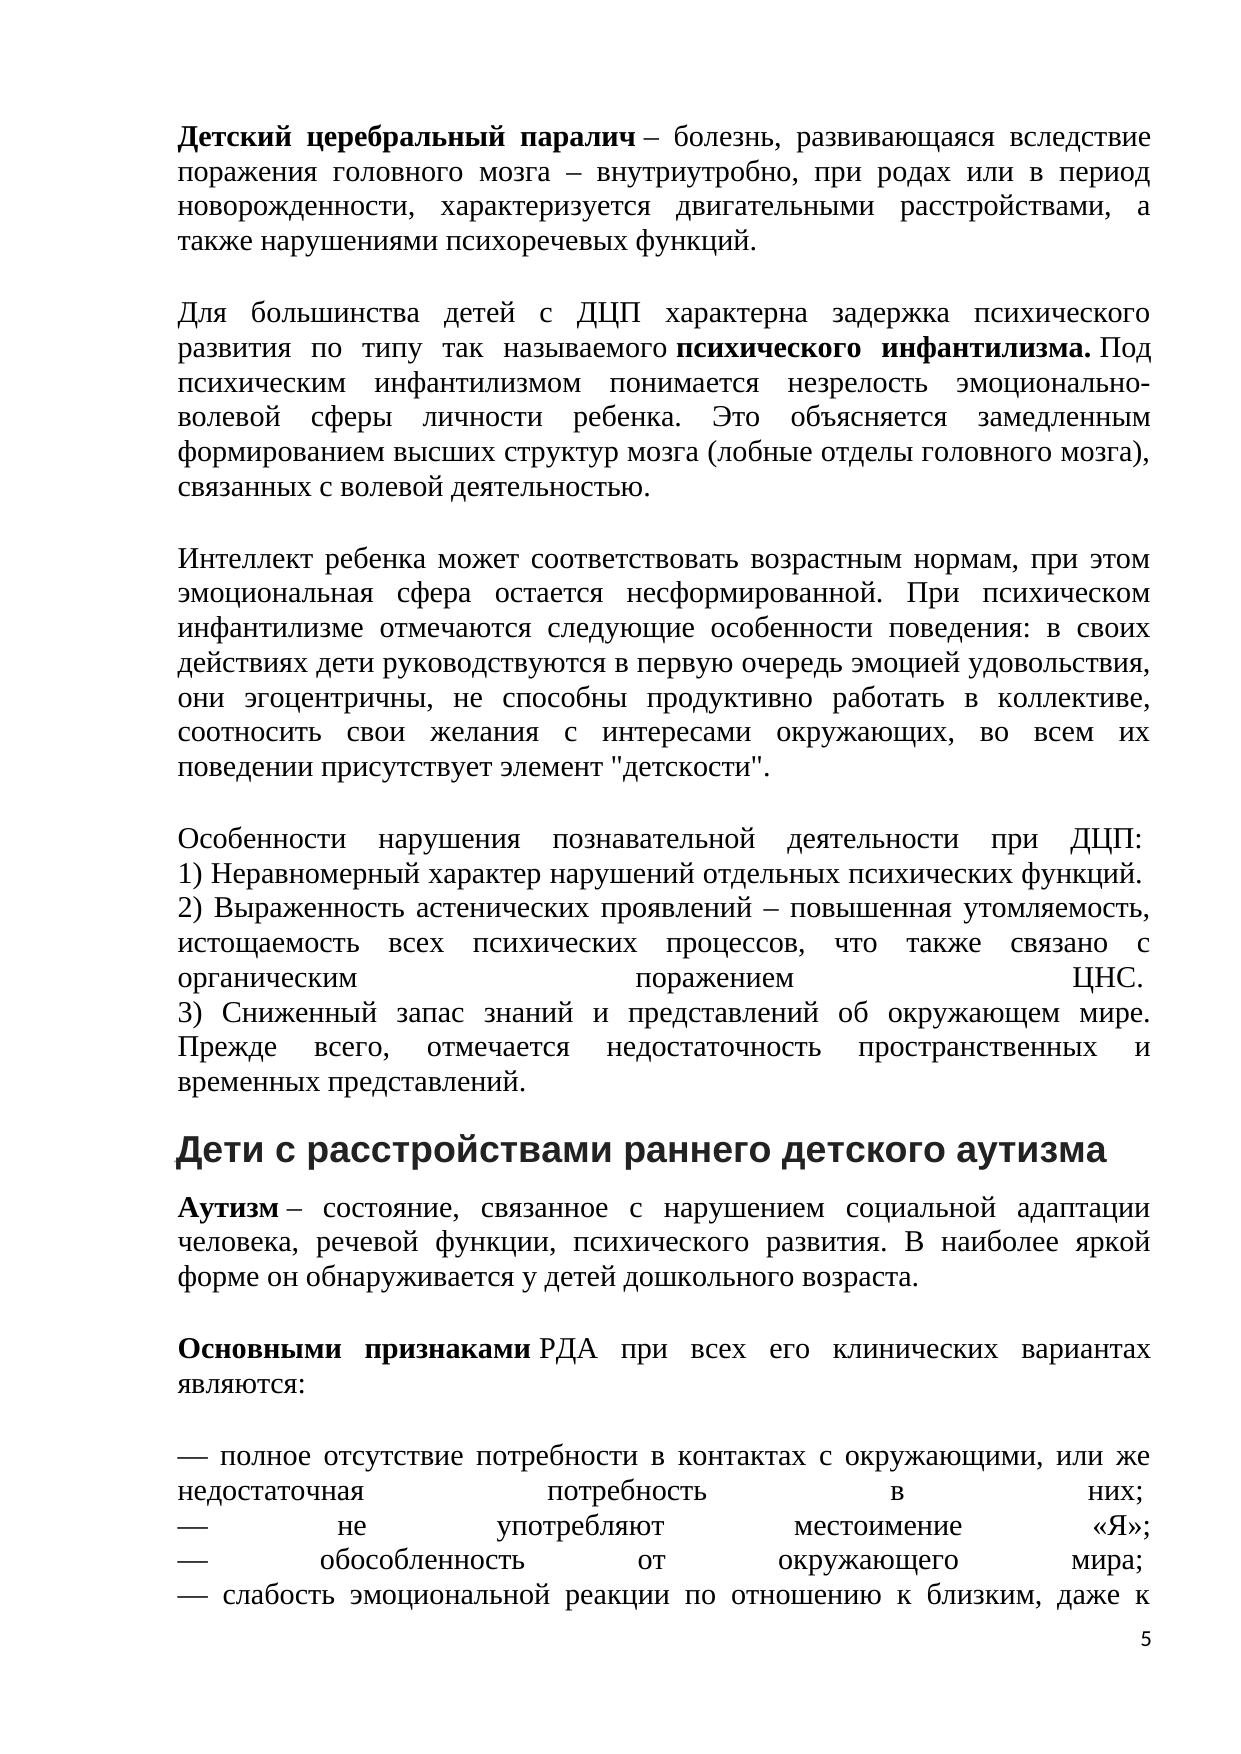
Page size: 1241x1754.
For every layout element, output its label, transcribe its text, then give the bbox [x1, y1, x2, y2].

text Особенности нарушения познавательной деятельности при ДЦП: 1) Неравномерный характер нарушений отдельных психических функций. 2) Выраженность астенических проявлений – повышенная утомляемость, истощаемость всех психических процессов, что также связано с органическим поражением ЦНС. 3) Сниженный запас знаний и представлений об окружающем мире. Прежде всего, отмечается недостаточность пространственных и временных представлений. [177, 820, 1152, 1098]
text ДДети с расстройствами раннего детского аутизма [174, 1127, 1152, 1170]
text Аутизм – состояние, связанное с нарушением социальной адаптации человека, речевой функции, психического развития. В наиболее яркой форме он обнаруживается у детей дошкольного возраста. [177, 1189, 1152, 1293]
text Детский церебральный паралич – болезнь, развивающаяся вследствие поражения головного мозга – внутриутробно, при родах или в период новорожденности, характеризуется двигательными расстройствами, а также нарушениями психоречевых функций. [177, 118, 1152, 257]
text Для большинства детей с ДЦП характерна задержка психического развития по типу так называемого психического инфантилизма. Под психическим инфантилизмом понимается незрелость эмоционально-волевой сферы личности ребенка. Это объясняется замедленным формированием высших структур мозга (лобные отделы головного мозга), связанных с волевой деятельностью. [177, 294, 1152, 502]
text Интеллект ребенка может соответствовать возрастным нормам, при этом эмоциональная сфера остается несформированной. При психическом инфантилизме отмечаются следующие особенности поведения: в своих действиях дети руководствуются в первую очередь эмоцией удовольствия, они эгоцентричны, не способны продуктивно работать в коллективе, соотносить свои желания с интересами окружающих, во всем их поведении присутствует элемент "детскости". [177, 540, 1152, 783]
text Основными признаками РДА при всех его клинических вариантах являются: [177, 1330, 1152, 1400]
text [177, 1437, 1152, 1611]
